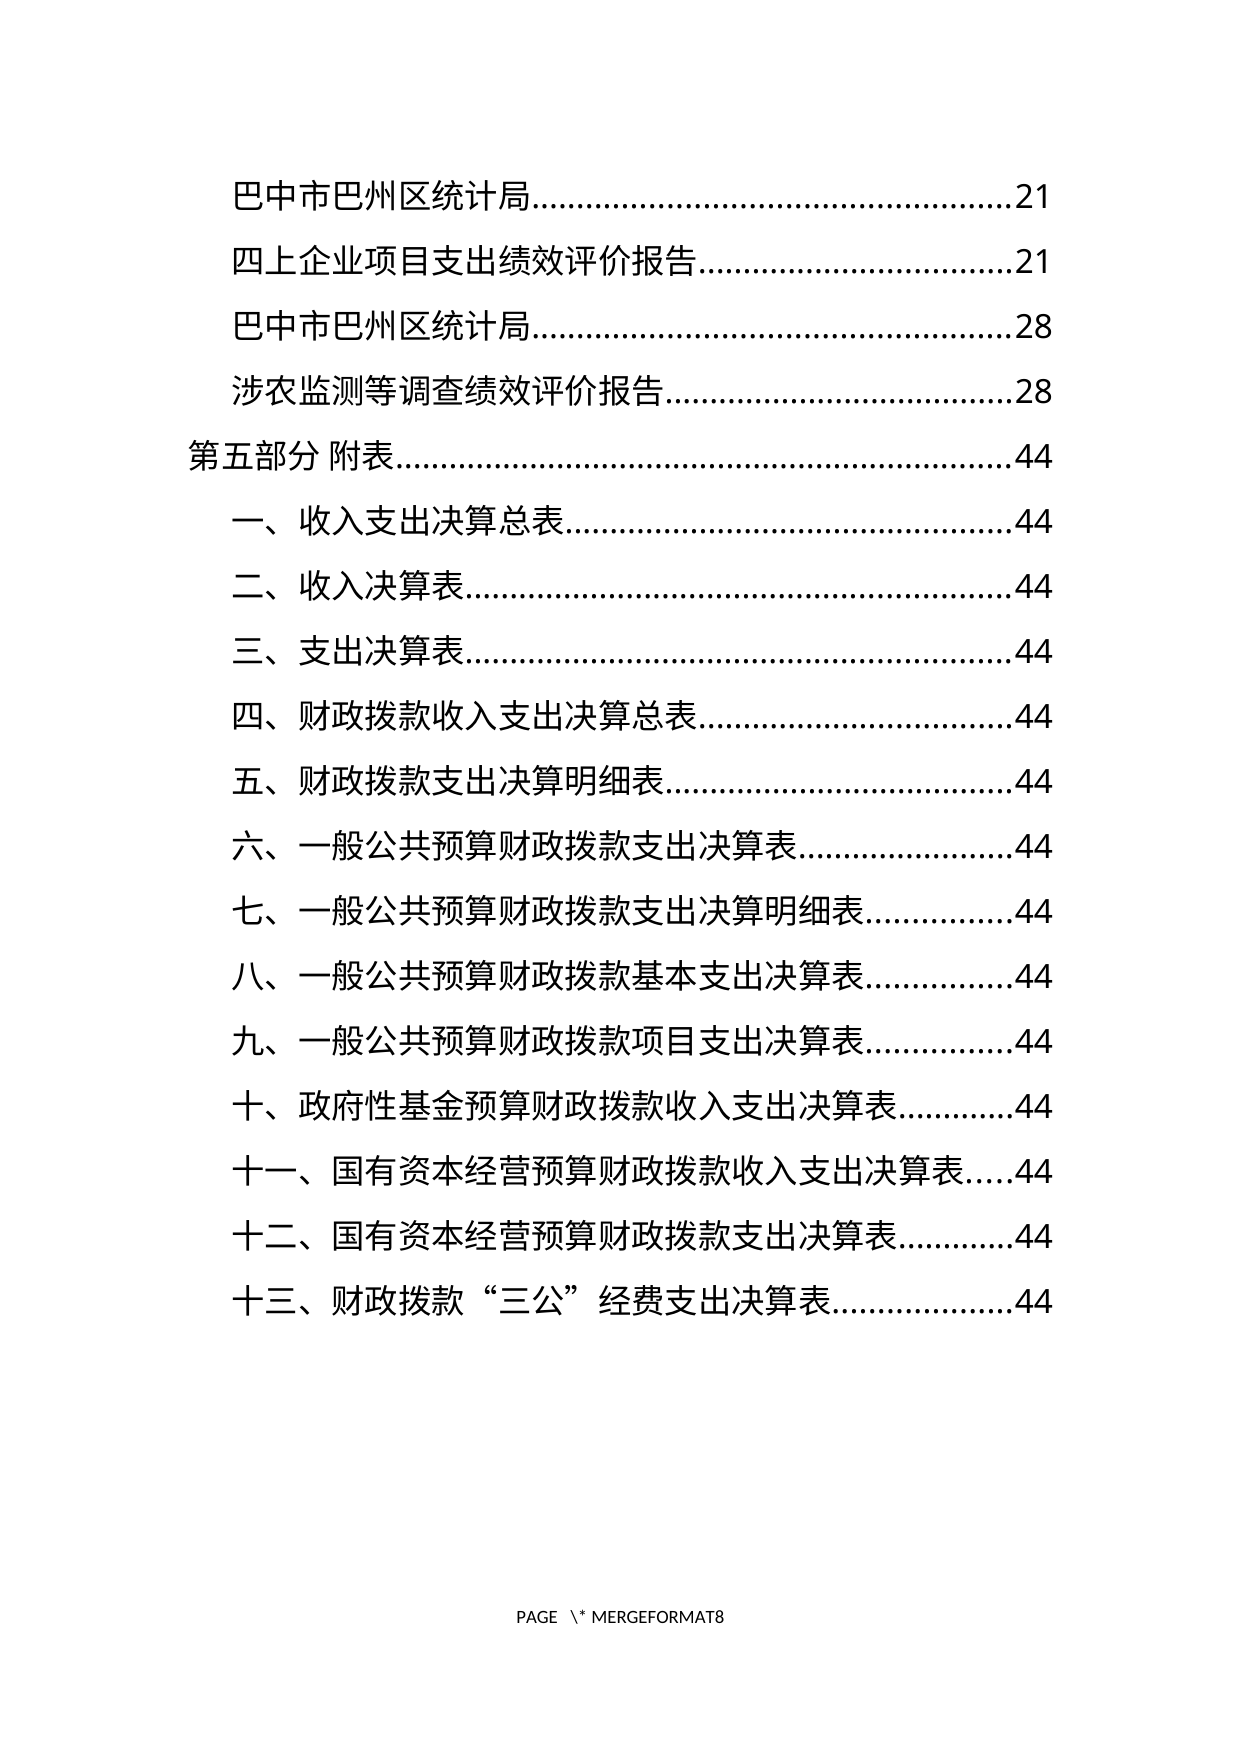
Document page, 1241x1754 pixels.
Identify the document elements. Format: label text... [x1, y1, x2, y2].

text 七、一般公共预算财政拨款支出决算明细表 44 [231, 877, 1053, 942]
text 九、一般公共预算财政拨款项目支出决算表 44 [231, 1007, 1053, 1072]
text 四、财政拨款收入支出决算总表 44 [231, 682, 1053, 747]
text 十一、国有资本经营预算财政拨款收入支出决算表 44 [231, 1137, 1053, 1202]
text 第五部分 附表 44 [187, 422, 1053, 487]
text 巴中市巴州区统计局 28 [231, 292, 1053, 357]
text 八、一般公共预算财政拨款基本支出决算表 44 [231, 942, 1053, 1007]
text 一、收入支出决算总表 44 [231, 487, 1053, 552]
text 巴中市巴州区统计局 21 [231, 162, 1053, 227]
text 十二、国有资本经营预算财政拨款支出决算表 44 [231, 1202, 1053, 1267]
text 二、收入决算表 44 [231, 552, 1053, 617]
text 六、一般公共预算财政拨款支出决算表 44 [231, 812, 1053, 877]
text 十三、财政拨款“三公”经费支出决算表 44 [231, 1267, 1053, 1332]
text 三、支出决算表 44 [231, 617, 1053, 682]
text 十、政府性基金预算财政拨款收入支出决算表 44 [231, 1072, 1053, 1137]
text 五、财政拨款支出决算明细表 44 [231, 747, 1053, 812]
text 涉农监测等调查绩效评价报告 28 [231, 357, 1053, 422]
text 四上企业项目支出绩效评价报告 21 [231, 227, 1053, 292]
